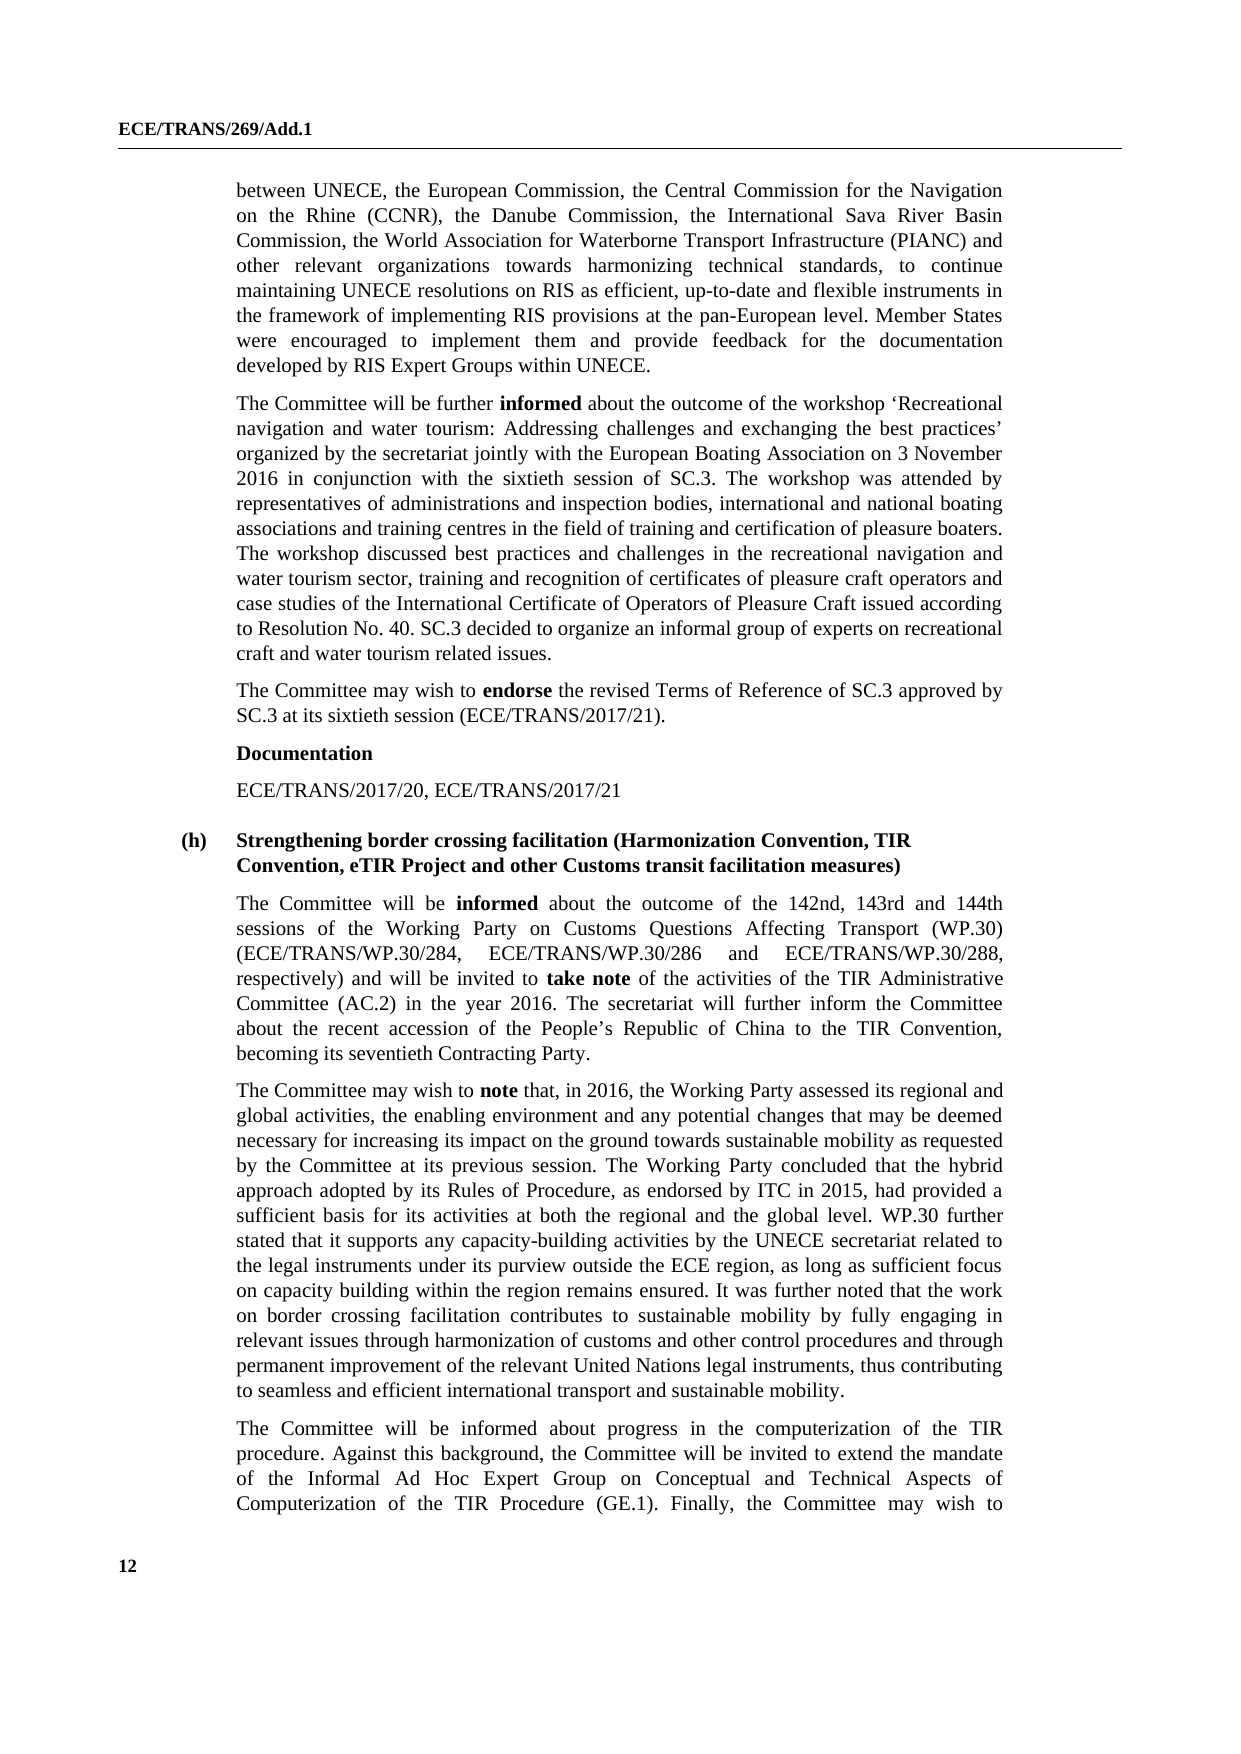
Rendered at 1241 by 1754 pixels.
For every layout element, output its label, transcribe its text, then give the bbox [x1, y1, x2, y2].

text The Committee may wish to note that, in 2016, the Working Party assessed its regional and global activities, the enabling environment and any potential changes that may be deemed necessary for increasing its impact on the ground towards sustainable mobility as requested by the Committee at its previous session. The Working Party concluded that the hybrid approach adopted by its Rules of Procedure, as endorsed by ITC in 2015, had provided a sufficient basis for its activities at both the regional and the global level. WP.30 further stated that it supports any capacity-building activities by the UNECE secretariat related to the legal instruments under its purview outside the ECE region, as long as sufficient focus on capacity building within the region remains ensured. It was further noted that the work on border crossing facilitation contributes to sustainable mobility by fully engaging in relevant issues through harmonization of customs and other control procedures and through permanent improvement of the relevant United Nations legal instruments, thus contributing to seamless and efficient international transport and sustainable mobility. [236, 1077, 1004, 1402]
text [236, 1415, 1004, 1515]
text The Committee will be informed about the outcome of the 142nd, 143rd and 144th sessions of the Working Party on Customs Questions Affecting Transport (WP.30) (ECE/TRANS/WP.30/284, ECE/TRANS/WP.30/286 and ECE/TRANS/WP.30/288, respectively) and will be invited to take note of the activities of the TIR Administrative Committee (AC.2) in the year 2016. The secretariat will further inform the Committee about the recent accession of the People’s Republic of China to the TIR Convention, becoming its seventieth Contracting Party. [236, 890, 1004, 1065]
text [236, 177, 1004, 377]
text (h) Strengthening border crossing facilitation (Harmonization Convention, TIR Convention, eTIR Project and other Customs transit facilitation measures) [118, 827, 1004, 877]
text The Committee will be further informed about the outcome of the workshop ‘Recreational navigation and water tourism: Addressing challenges and exchanging the best practices’ organized by the secretariat jointly with the European Boating Association on 3 November 2016 in conjunction with the sixtieth session of SC.3. The workshop was attended by representatives of administrations and inspection bodies, international and national boating associations and training centres in the field of training and certification of pleasure boaters. The workshop discussed best practices and challenges in the recreational navigation and water tourism sector, training and recognition of certificates of pleasure craft operators and case studies of the International Certificate of Operators of Pleasure Craft issued according to Resolution No. 40. SC.3 decided to organize an informal group of experts on recreational craft and water tourism related issues. [236, 390, 1004, 665]
text ECE/TRANS/2017/20, ECE/TRANS/2017/21 [236, 777, 1004, 802]
text Documentation [236, 740, 1004, 765]
text The Committee may wish to endorse the revised Terms of Reference of SC.3 approved by SC.3 at its sixtieth session (ECE/TRANS/2017/21). [236, 677, 1004, 727]
